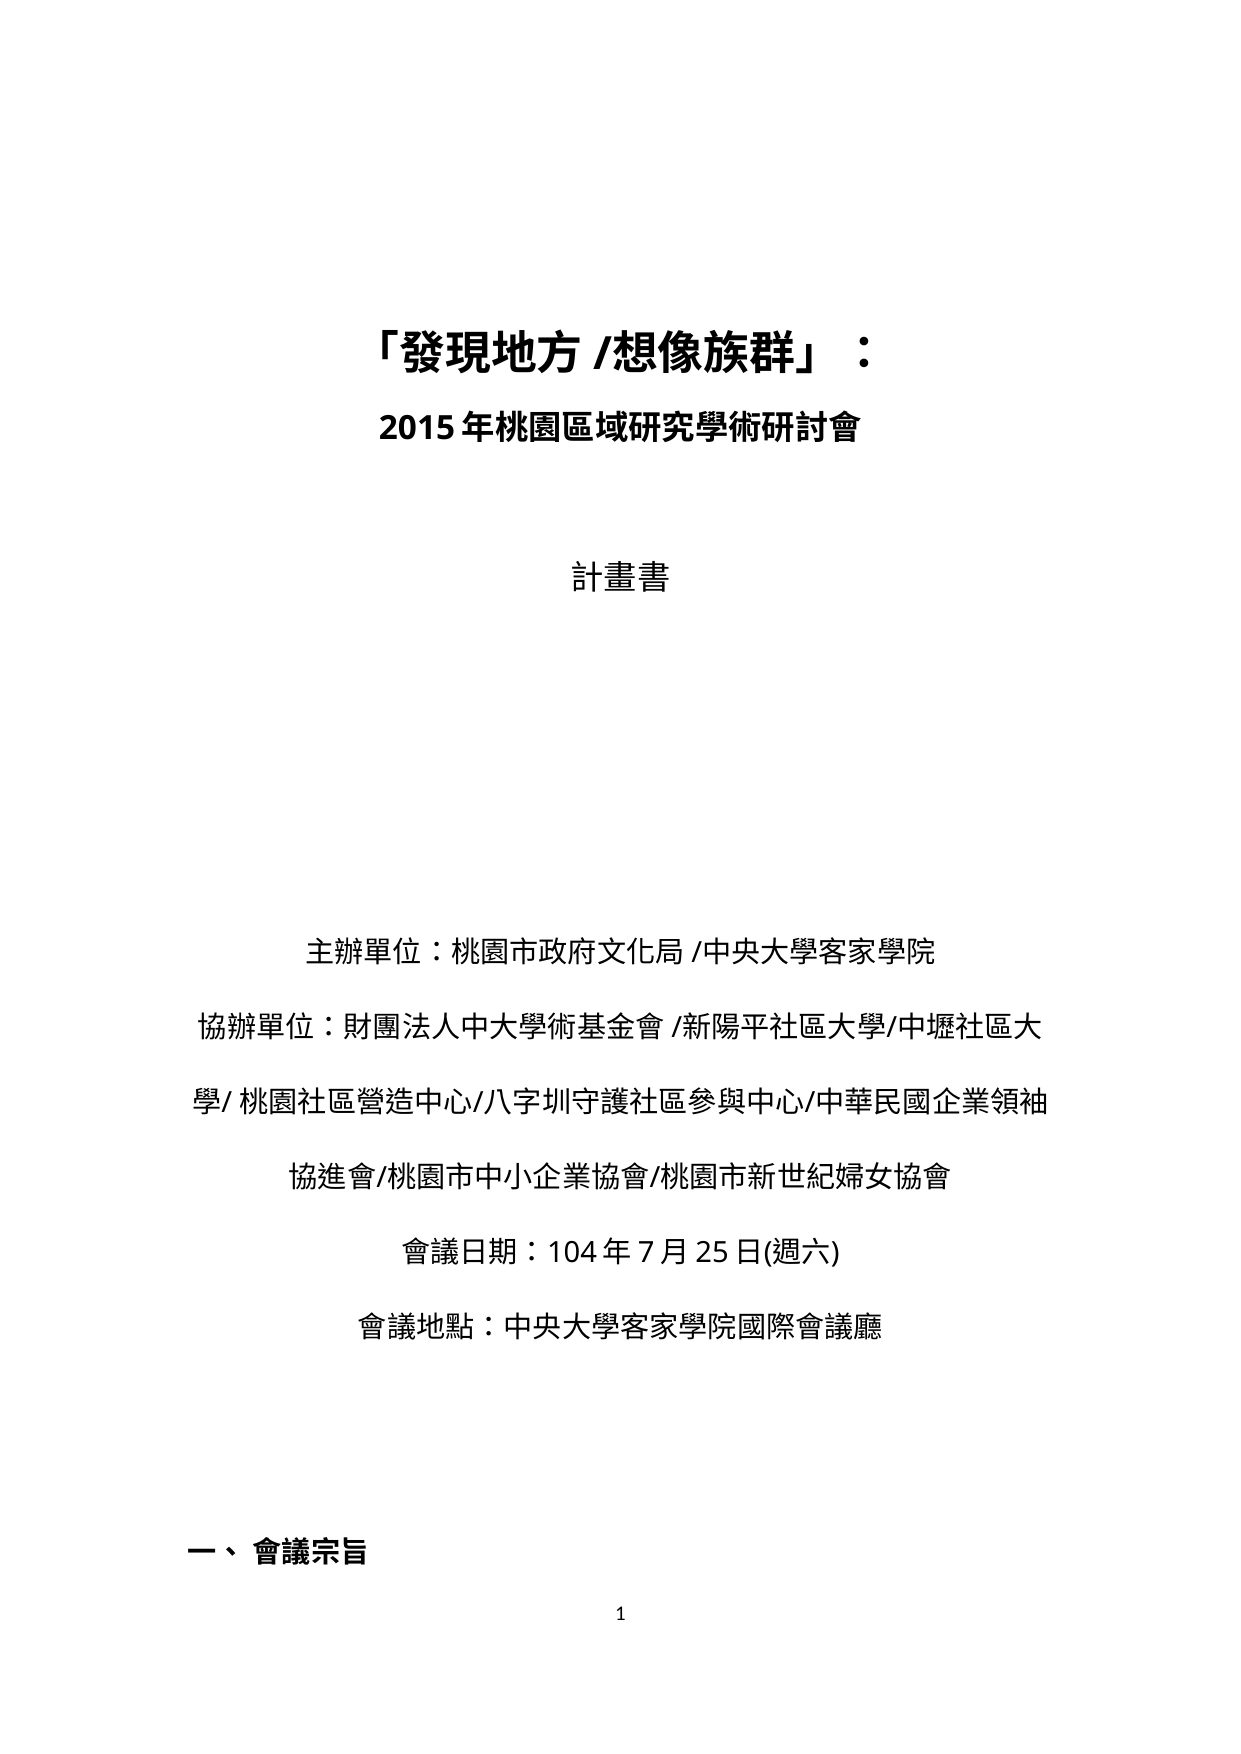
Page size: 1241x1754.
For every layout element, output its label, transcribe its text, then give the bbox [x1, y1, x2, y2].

text 計畫書 [187, 537, 1053, 612]
text 「發現地方 /想像族群」： [187, 312, 1053, 387]
text 會議日期：104年7月25日(週六) [187, 1212, 1053, 1287]
text 2015年桃園區域研究學術研討會 [187, 387, 1053, 462]
text 主辦單位：桃園市政府文化局 /中央大學客家學院 [187, 912, 1053, 987]
text 協辦單位：財團法人中大學術基金會 /新陽平社區大學/中壢社區大學/ 桃園社區營造中心/八字圳守護社區參與中心/中華民國企業領袖協進會/桃園市中小企業協會/桃園市新世紀婦女協會 [187, 987, 1053, 1212]
text 會議地點：中央大學客家學院國際會議廳 [187, 1287, 1053, 1362]
text 一、 會議宗旨 [187, 1512, 1053, 1587]
